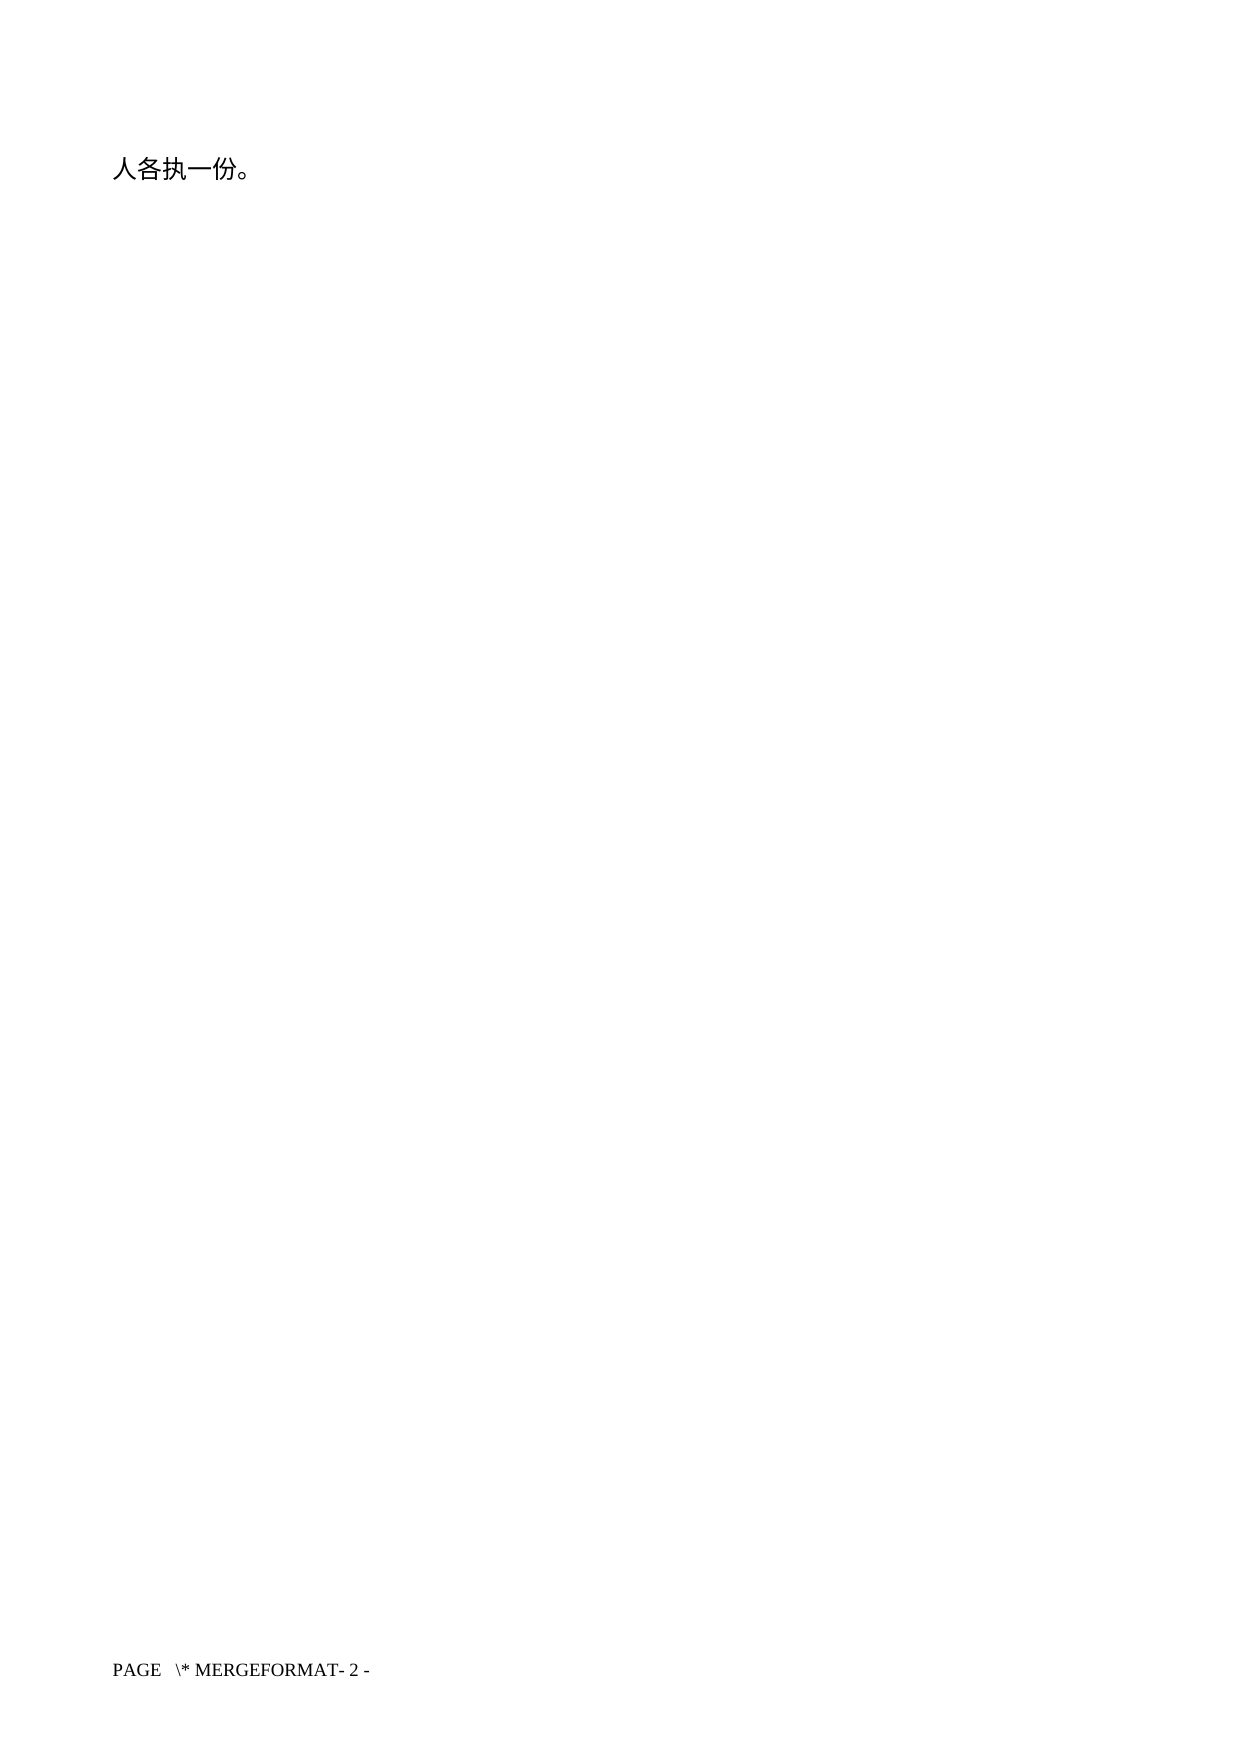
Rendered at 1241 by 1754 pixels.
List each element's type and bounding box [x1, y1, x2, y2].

text [112, 150, 1128, 186]
